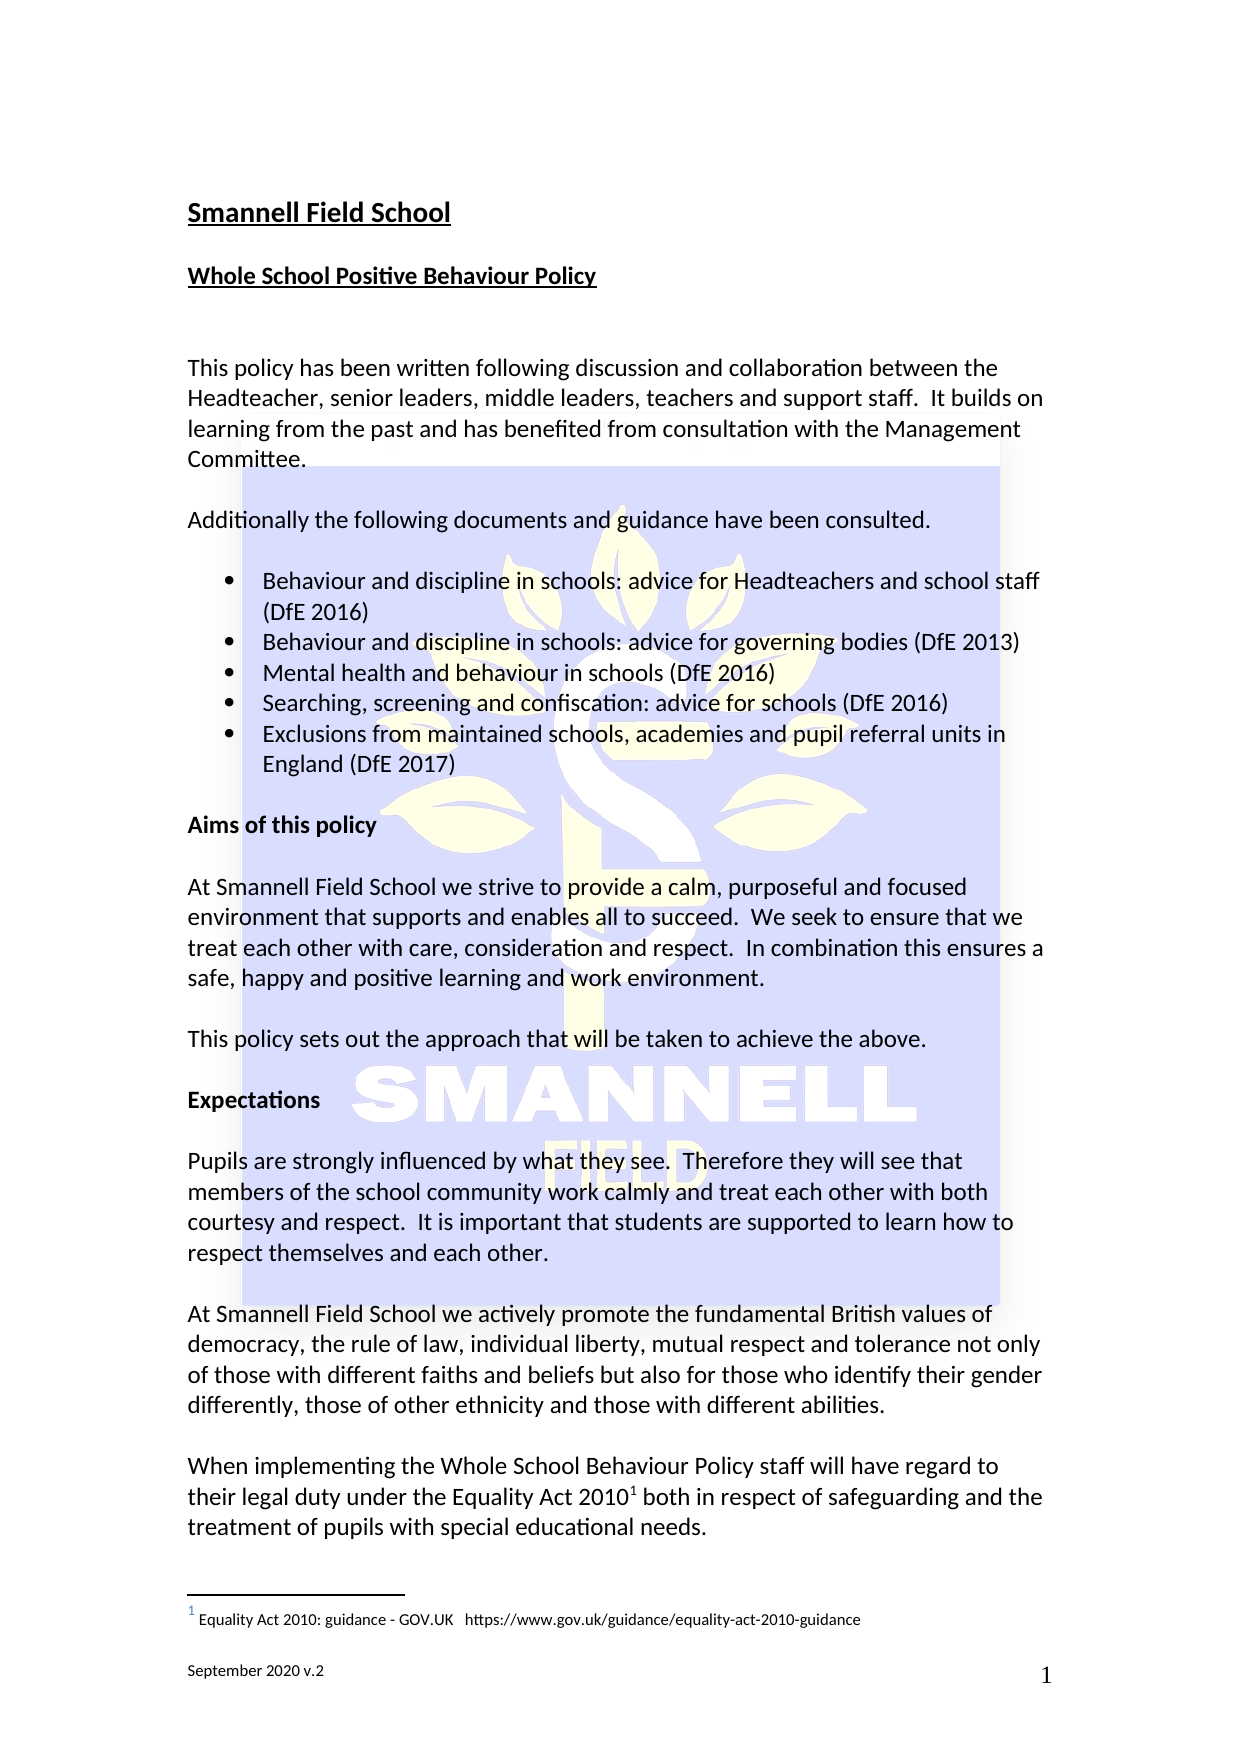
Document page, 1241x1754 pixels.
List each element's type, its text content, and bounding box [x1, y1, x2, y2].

text Additionally the following documents and guidance have been consulted. [187, 504, 1053, 535]
text Expectations [187, 1084, 1053, 1115]
text When implementing the Whole School Behaviour Policy staff will have regard to their legal duty under the Equality Act 2010 both in respect of safeguarding and the treatment of pupils with special educational needs. [187, 1451, 1053, 1542]
list Mental health and behaviour in schools (DfE 2016) [225, 657, 1053, 687]
text Smannell Field School [187, 194, 1053, 230]
text At Smannell Field School we actively promote the fundamental British values of democracy, the rule of law, individual liberty, mutual respect and tolerance not only of those with different faiths and beliefs but also for those who identify their gender differently, those of other ethnicity and those with different abilities. [187, 1298, 1053, 1420]
text Pupils are strongly influenced by what they see. Therefore they will see that members of the school community work calmly and treat each other with both courtesy and respect. It is important that students are supported to learn how to respect themselves and each other. [187, 1145, 1053, 1267]
text At Smannell Field School we strive to provide a calm, purposeful and focused environment that supports and enables all to succeed. We seek to ensure that we treat each other with care, consideration and respect. In combination this ensures a safe, happy and positive learning and work environment. [187, 871, 1053, 993]
list Behaviour and discipline in schools: advice for Headteachers and school staff (DfE 2016) [225, 565, 1053, 626]
list Exclusions from maintained schools, academies and pupil referral units in England (DfE 2017) [225, 718, 1053, 779]
text This policy sets out the approach that will be taken to achieve the above. [187, 1023, 1053, 1054]
text This policy has been written following discussion and collaboration between the Headteacher, senior leaders, middle leaders, teachers and support staff. It builds on learning from the past and has benefited from consultation with the Management Committee. [187, 352, 1053, 474]
text Whole School Positive Behaviour Policy [187, 260, 1053, 291]
text Aims of this policy [187, 809, 1053, 840]
list Searching, screening and confiscation: advice for schools (DfE 2016) [225, 687, 1053, 718]
list Behaviour and discipline in schools: advice for governing bodies (DfE 2013) [225, 626, 1053, 657]
